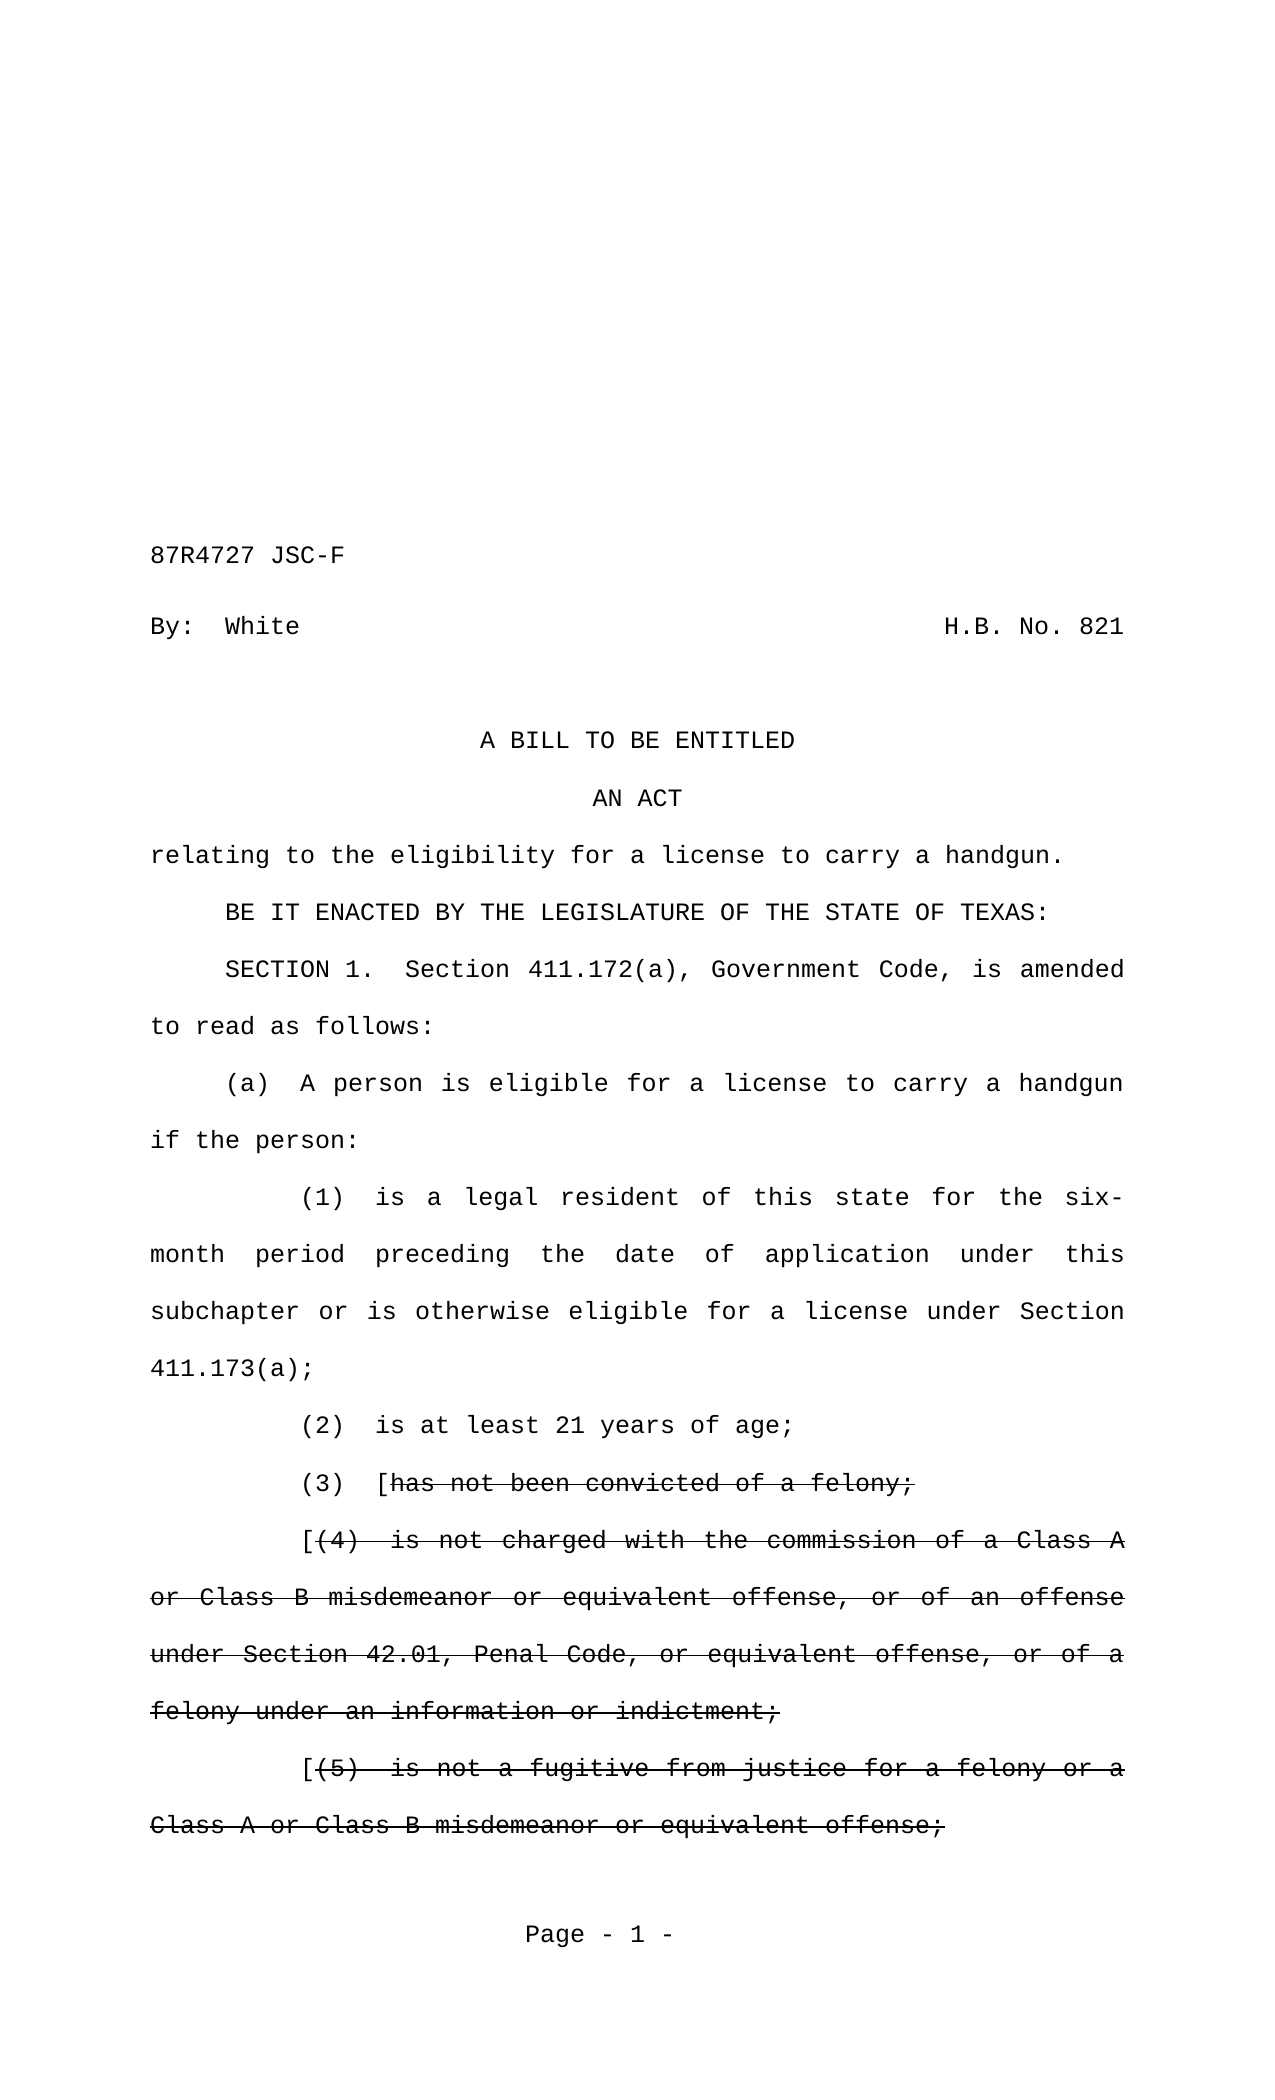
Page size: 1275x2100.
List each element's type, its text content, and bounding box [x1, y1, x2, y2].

text AN ACT [150, 785, 1125, 813]
text [(5) is not a fugitive from justice for a felony or a Class A or Class B misdemeanor or equivalent offense; [150, 1755, 1125, 1841]
text (3) [has not been convicted of a felony; [150, 1470, 1125, 1498]
text A BILL TO BE ENTITLED [150, 728, 1125, 756]
text relating to the eligibility for a license to carry a handgun. [150, 842, 1125, 871]
text BE IT ENACTED BY THE LEGISLATURE OF THE STATE OF TEXAS: [150, 899, 1125, 928]
text SECTION 1. Section 411.172(a), Government Code, is amended to read as follows: [150, 956, 1125, 1042]
text (2) is at least 21 years of age; [150, 1413, 1125, 1441]
text (a) A person is eligible for a license to carry a handgun if the person: [150, 1070, 1125, 1156]
text By: White H.B. No. 821 [150, 614, 1125, 642]
text 87R4727 JSC-F [150, 542, 1125, 571]
text [(4) is not charged with the commission of a Class A or Class B misdemeanor or equivalent offense, or of an offense under Section 42.01, Penal Code, or equivalent offense, or of a felony under an information or indictment; [150, 1599, 1125, 1727]
text (1) is a legal resident of this state for the six-month period preceding the date of application under this subchapter or is otherwise eligible for a license under Section 411.173(a); [150, 1184, 1125, 1384]
text [(4) is not charged with the commission of a Class A or Class B misdemeanor or equivalent offense, or of an offense under Section 42.01, Penal Code, or equivalent offense, or of a felony under an information or indictment; [150, 1527, 1125, 1598]
